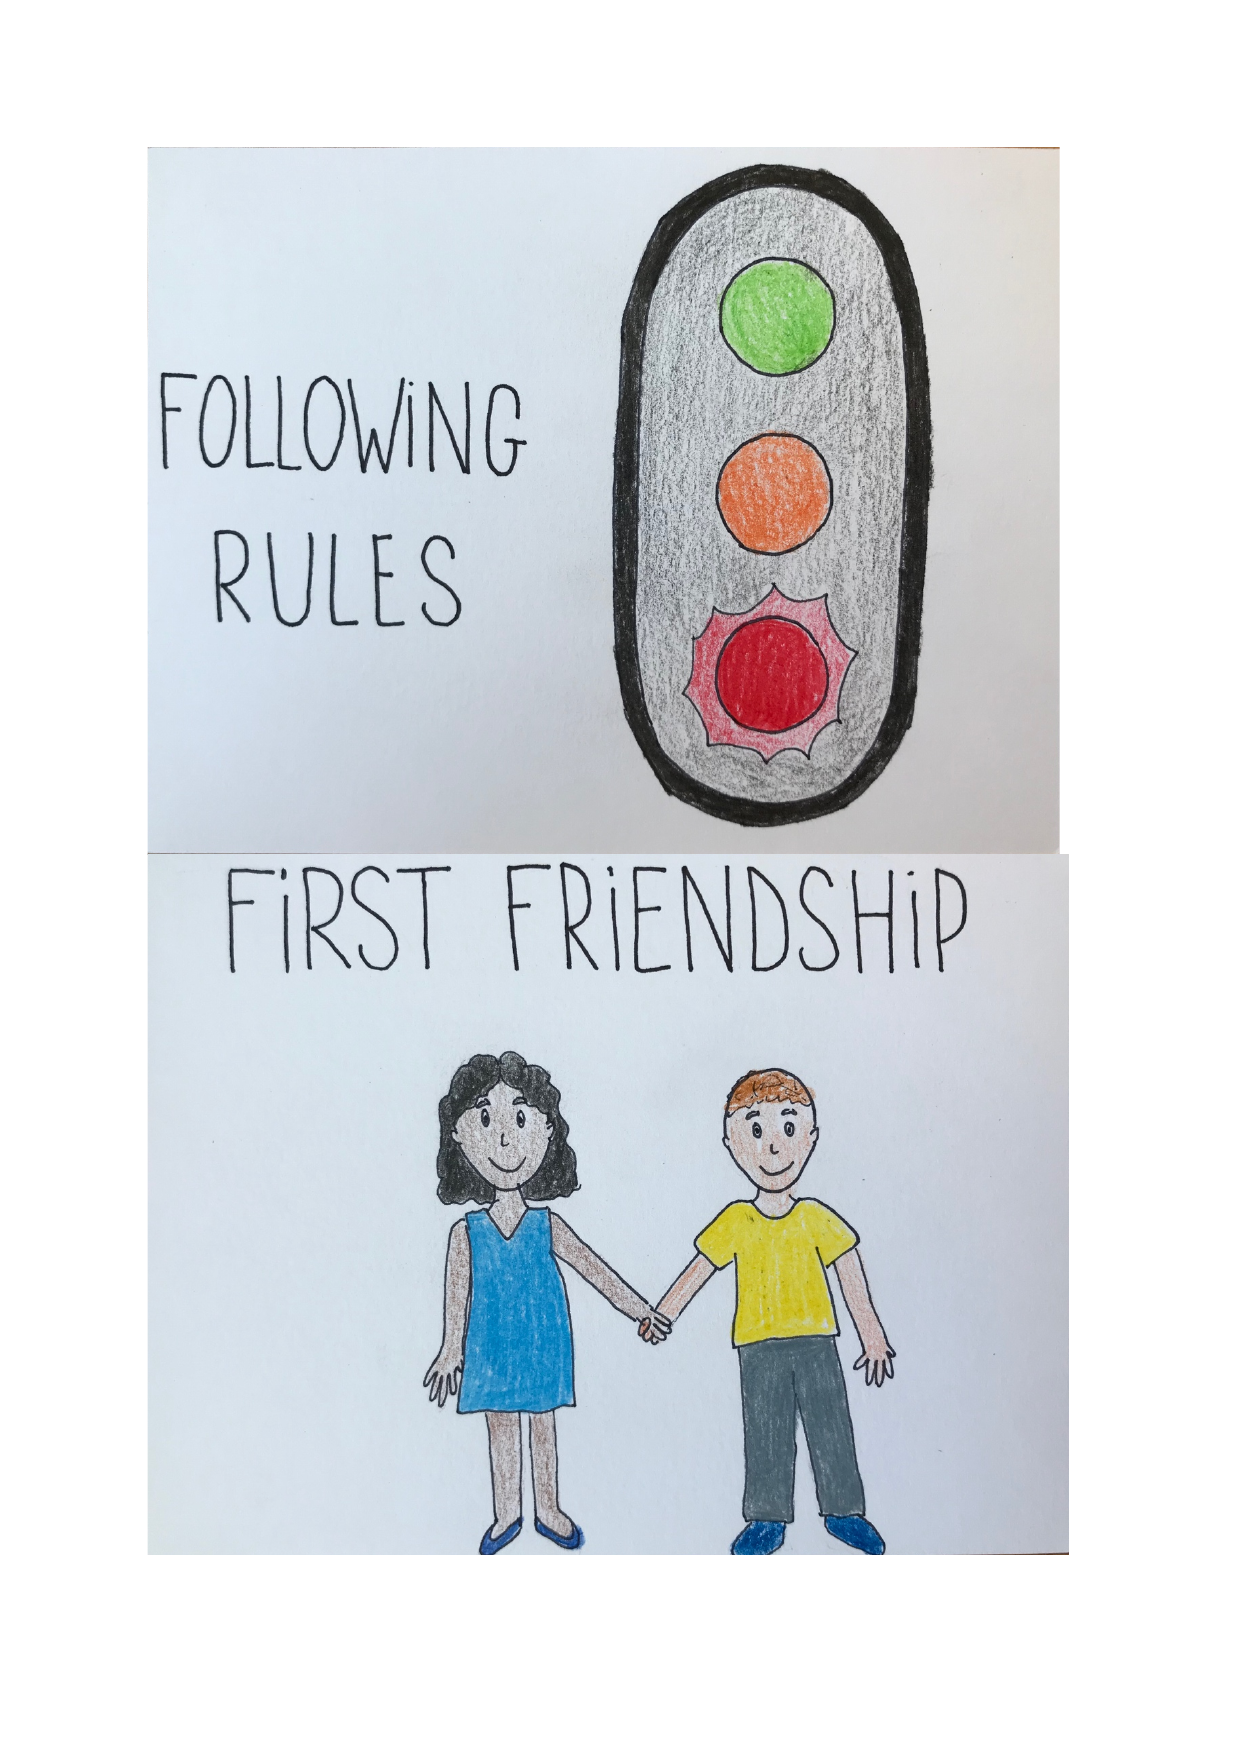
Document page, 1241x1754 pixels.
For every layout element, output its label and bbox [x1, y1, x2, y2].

picture [147, 147, 1069, 1555]
